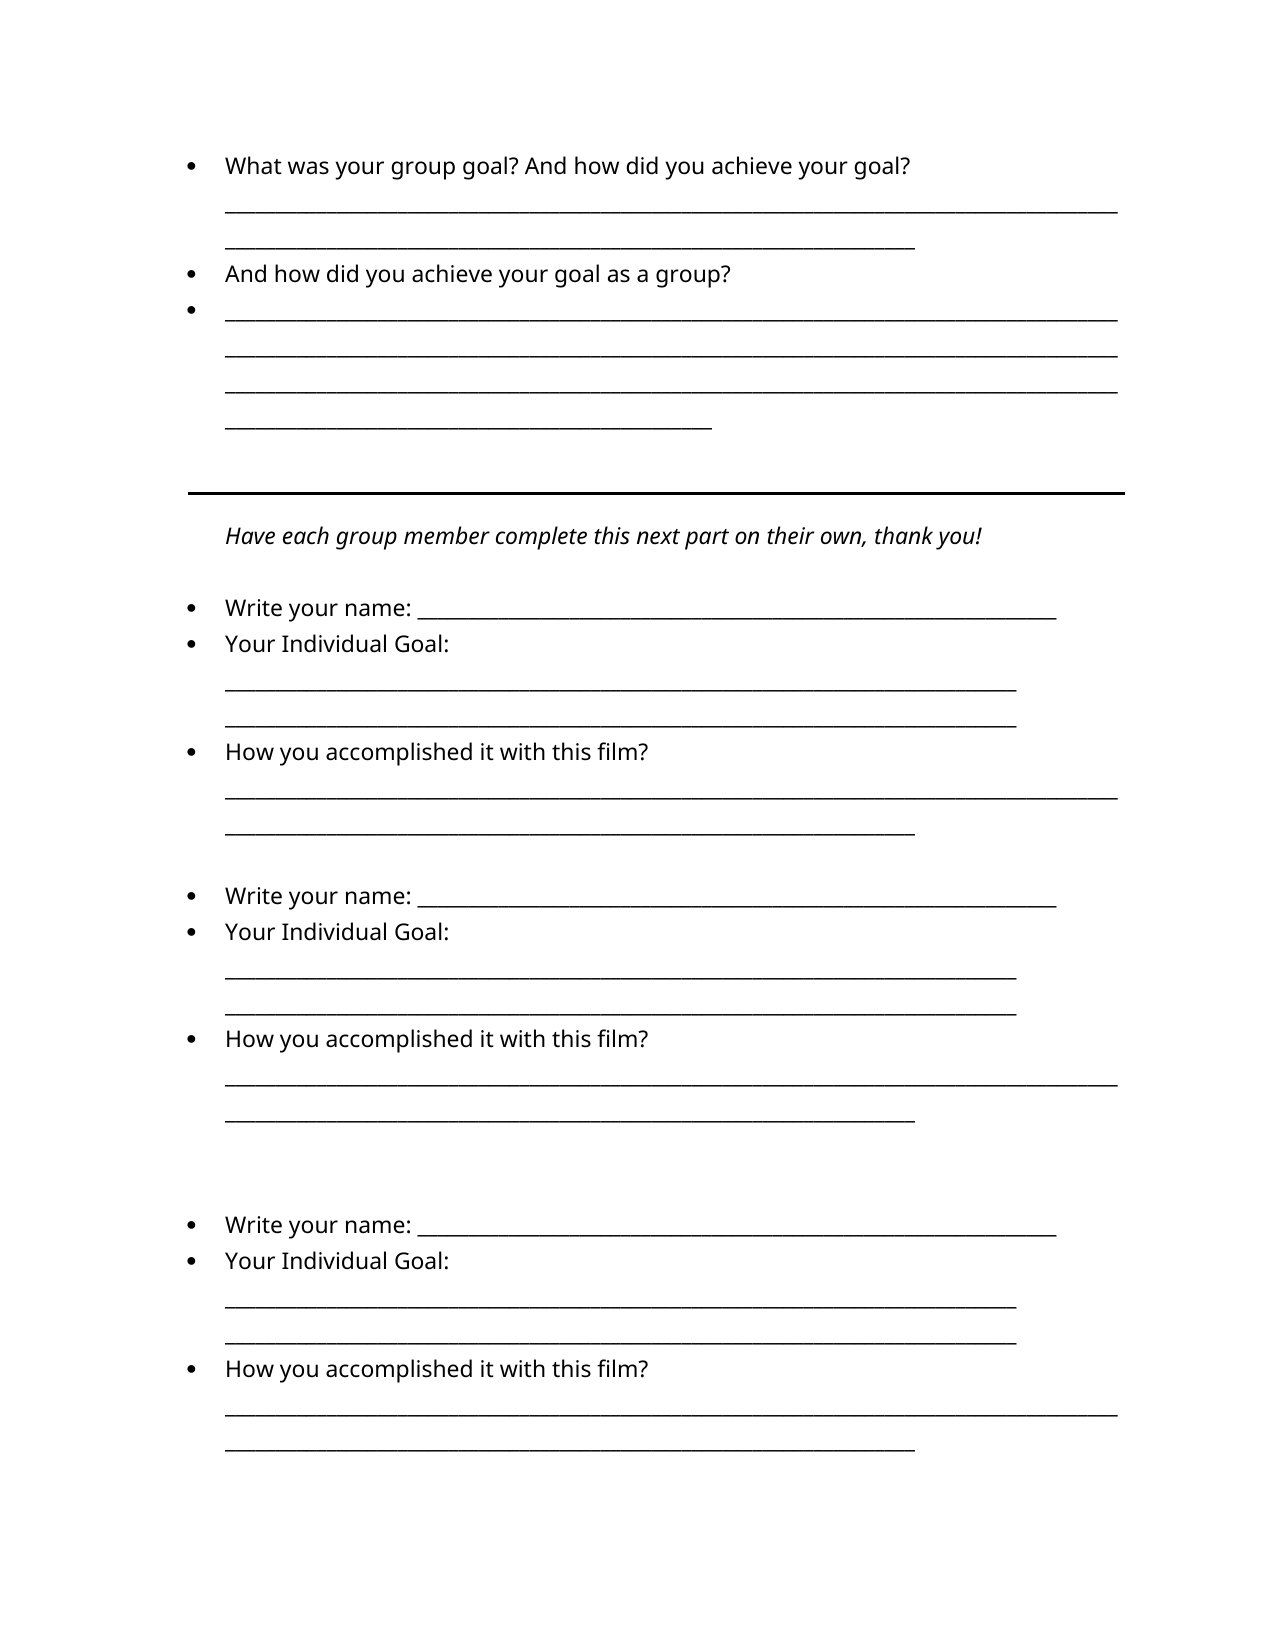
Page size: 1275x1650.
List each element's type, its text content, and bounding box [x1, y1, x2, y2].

list ______________________________________________________________________________ [225, 987, 1125, 1019]
list ______________________________________________________________________________ [225, 1317, 1125, 1348]
list Write your name: _______________________________________________________________ [187, 1209, 1125, 1240]
list Write your name: _______________________________________________________________ [187, 592, 1125, 623]
list Your Individual Goal: ______________________________________________________________________________ [187, 916, 1125, 983]
list Write your name: _______________________________________________________________ [187, 880, 1125, 911]
list Your Individual Goal: ______________________________________________________________________________ [187, 628, 1125, 695]
list And how did you achieve your goal as a group? [187, 258, 1125, 289]
list Have each group member complete this next part on their own, thank you! [225, 520, 1125, 552]
list Your Individual Goal: ______________________________________________________________________________ [187, 1245, 1125, 1312]
list ______________________________________________________________________________ [225, 700, 1125, 731]
list ________________________________________________________________________________________________________________________________________________________________________________________________________________________________________________________________________________________________________________________ [187, 294, 1125, 433]
list What was your group goal? And how did you achieve your goal? ____________________________________________________________________________________________________________________________________________________________ [187, 150, 1125, 253]
